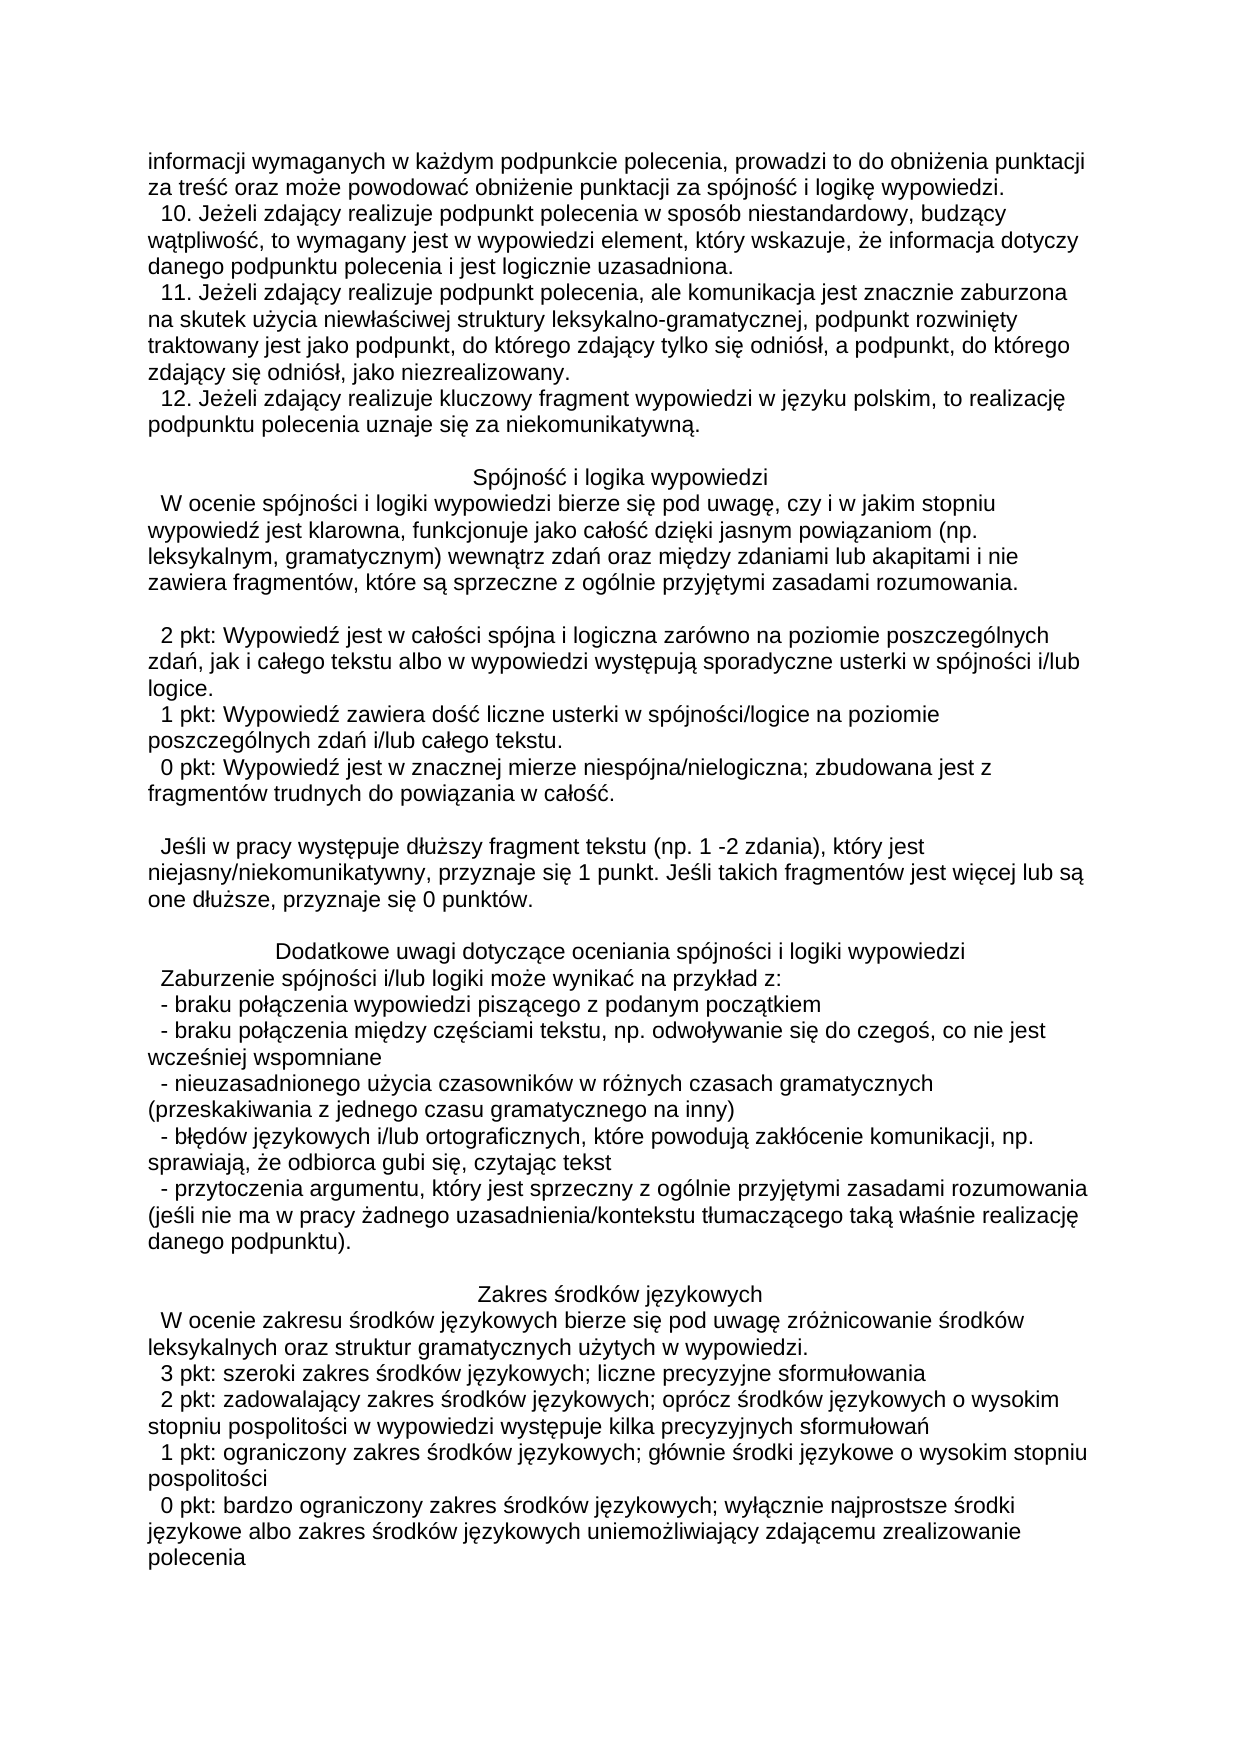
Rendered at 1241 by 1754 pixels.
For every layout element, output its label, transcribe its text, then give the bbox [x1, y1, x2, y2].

text - nieuzasadnionego użycia czasowników w różnych czasach gramatycznych (przeskakiwania z jednego czasu gramatycznego na inny) [148, 1070, 1093, 1123]
text 1 pkt: Wypowiedź zawiera dość liczne usterki w spójności/logice na poziomie poszczególnych zdań i/lub całego tekstu. [148, 701, 1093, 754]
text - przytoczenia argumentu, który jest sprzeczny z ogólnie przyjętymi zasadami rozumowania (jeśli nie ma w pracy żadnego uzasadnienia/kontekstu tłumaczącego taką właśnie realizację danego podpunktu). [148, 1175, 1093, 1254]
text Zakres środków językowych [148, 1281, 1093, 1307]
text 12. Jeżeli zdający realizuje kluczowy fragment wypowiedzi w języku polskim, to realizację podpunktu polecenia uznaje się za niekomunikatywną. [148, 385, 1093, 437]
text W ocenie zakresu środków językowych bierze się pod uwagę zróżnicowanie środków leksykalnych oraz struktur gramatycznych użytych w wypowiedzi. [148, 1307, 1093, 1360]
text 0 pkt: Wypowiedź jest w znacznej mierze niespójna/nielogiczna; zbudowana jest z fragmentów trudnych do powiązania w całość. [148, 754, 1093, 806]
text - błędów językowych i/lub ortograficznych, które powodują zakłócenie komunikacji, np. sprawiają, że odbiorca gubi się, czytając tekst [148, 1123, 1093, 1175]
text Dodatkowe uwagi dotyczące oceniania spójności i logiki wypowiedzi [148, 938, 1093, 964]
text 0 pkt: bardzo ograniczony zakres środków językowych; wyłącznie najprostsze środki językowe albo zakres środków językowych uniemożliwiający zdającemu zrealizowanie polecenia [148, 1492, 1093, 1571]
text Jeśli w pracy występuje dłuższy fragment tekstu (np. 1 -2 zdania), który jest niejasny/niekomunikatywny, przyznaje się 1 punkt. Jeśli takich fragmentów jest więcej lub są one dłuższe, przyznaje się 0 punktów. [148, 833, 1093, 912]
text Spójność i logika wypowiedzi [148, 464, 1093, 490]
text W ocenie spójności i logiki wypowiedzi bierze się pod uwagę, czy i w jakim stopniu wypowiedź jest klarowna, funkcjonuje jako całość dzięki jasnym powiązaniom (np. leksykalnym, gramatycznym) wewnątrz zdań oraz między zdaniami lub akapitami i nie zawiera fragmentów, które są sprzeczne z ogólnie przyjętymi zasadami rozumowania. [148, 490, 1093, 596]
text 1 pkt: ograniczony zakres środków językowych; głównie środki językowe o wysokim stopniu pospolitości [148, 1439, 1093, 1492]
text 2 pkt: Wypowiedź jest w całości spójna i logiczna zarówno na poziomie poszczególnych zdań, jak i całego tekstu albo w wypowiedzi występują sporadyczne usterki w spójności i/lub logice. [148, 622, 1093, 701]
text 3 pkt: szeroki zakres środków językowych; liczne precyzyjne sformułowania [148, 1360, 1093, 1386]
text 2 pkt: zadowalający zakres środków językowych; oprócz środków językowych o wysokim stopniu pospolitości w wypowiedzi występuje kilka precyzyjnych sformułowań [148, 1386, 1093, 1439]
text 10. Jeżeli zdający realizuje podpunkt polecenia w sposób niestandardowy, budzący wątpliwość, to wymagany jest w wypowiedzi element, który wskazuje, że informacja dotyczy danego podpunktu polecenia i jest logicznie uzasadniona. [148, 200, 1093, 279]
text 11. Jeżeli zdający realizuje podpunkt polecenia, ale komunikacja jest znacznie zaburzona na skutek użycia niewłaściwej struktury leksykalno-gramatycznej, podpunkt rozwinięty traktowany jest jako podpunkt, do którego zdający tylko się odniósł, a podpunkt, do którego zdający się odniósł, jako niezrealizowany. [148, 279, 1093, 385]
text Zaburzenie spójności i/lub logiki może wynikać na przykład z: [148, 964, 1093, 991]
text - braku połączenia między częściami tekstu, np. odwoływanie się do czegoś, co nie jest wcześniej wspomniane [148, 1017, 1093, 1070]
text - braku połączenia wypowiedzi piszącego z podanym początkiem [148, 991, 1093, 1017]
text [148, 148, 1093, 200]
